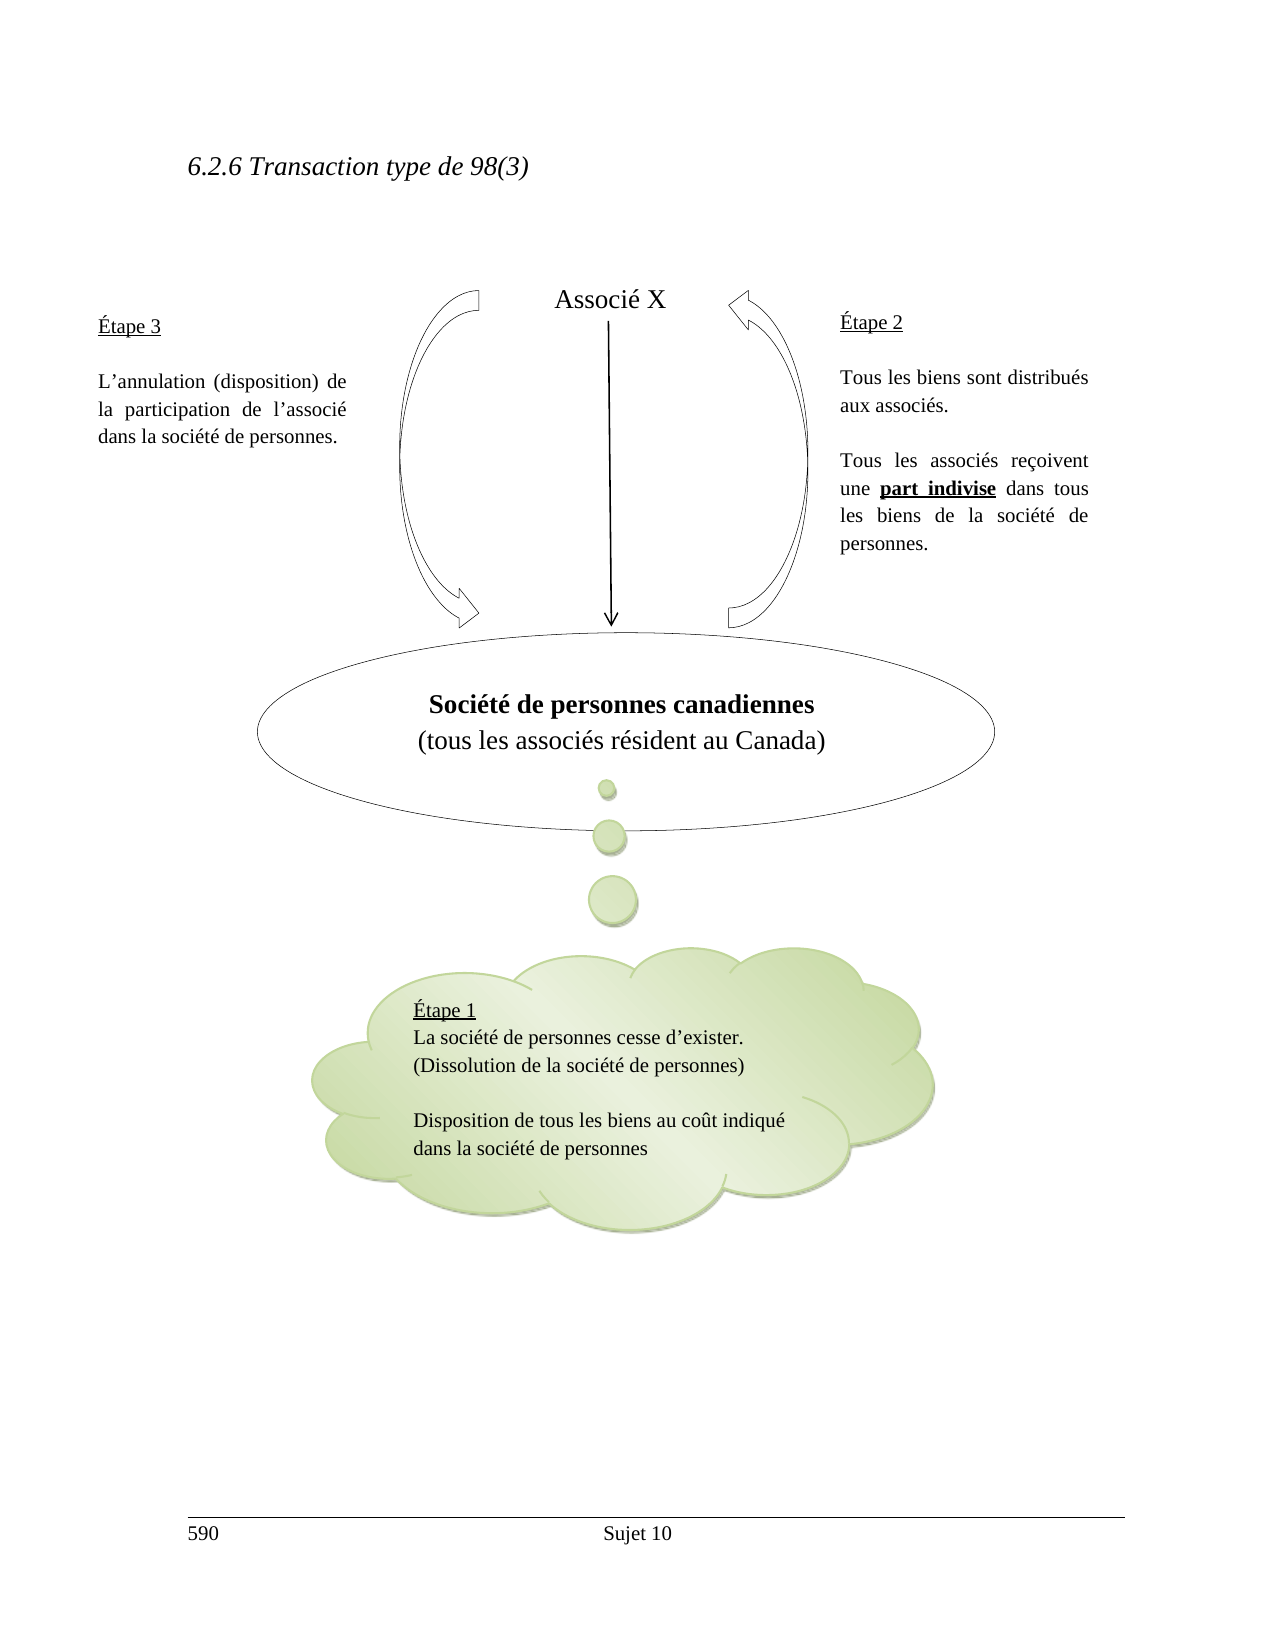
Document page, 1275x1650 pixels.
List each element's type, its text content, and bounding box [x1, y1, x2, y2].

subtitle 6.2.6 Transaction type de 98(3) [187, 150, 1087, 181]
